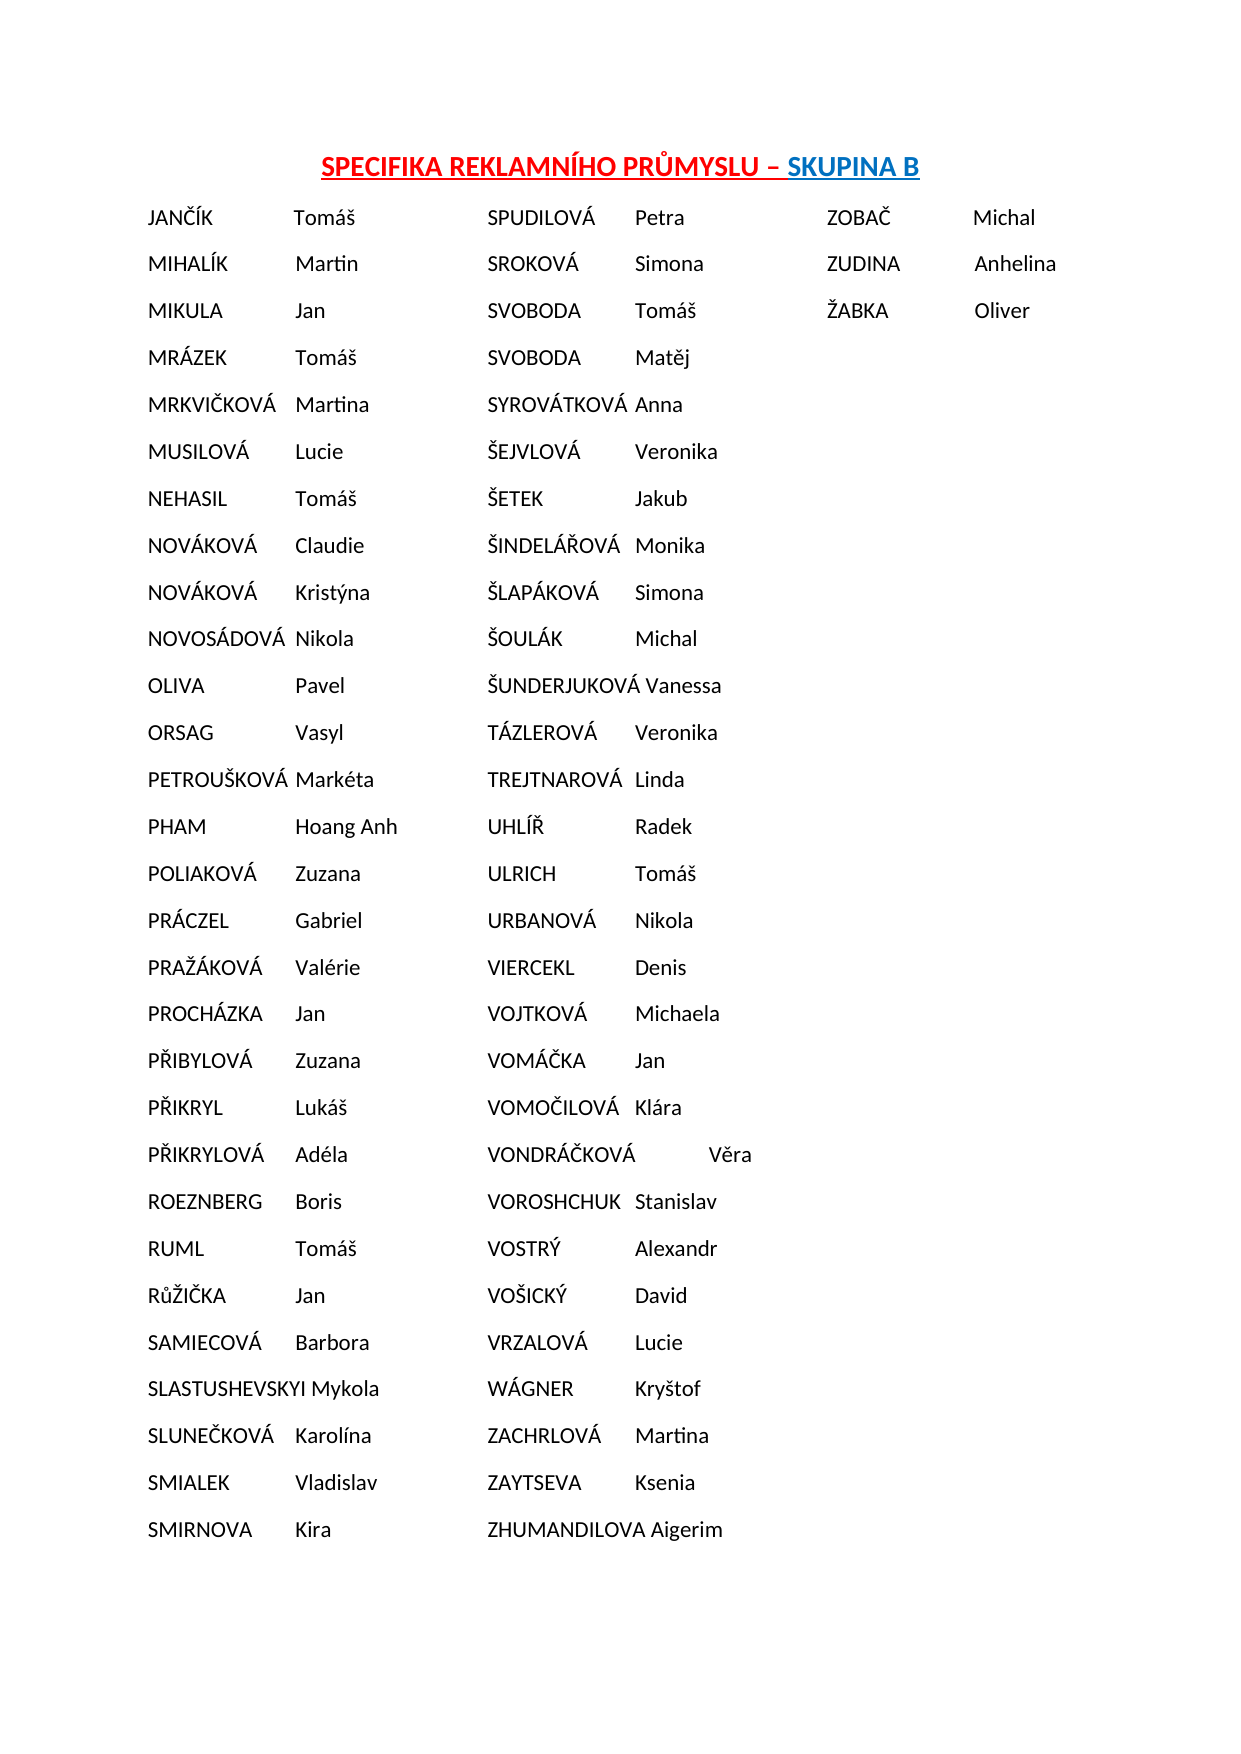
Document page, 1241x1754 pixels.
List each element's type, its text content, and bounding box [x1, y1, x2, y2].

text VOJTKOVÁ Michaela [487, 999, 753, 1028]
text VOMÁČKA Jan [487, 1046, 753, 1074]
text SYROVÁTKOVÁ Anna [487, 390, 753, 418]
text SVOBODA Tomáš [487, 296, 753, 324]
text VOROSHCHUK Stanislav [487, 1187, 753, 1215]
text PETROUŠKOVÁ Markéta [148, 765, 413, 793]
text VOSTRÝ Alexandr [487, 1234, 753, 1262]
text SPUDILOVÁ Petra [487, 203, 753, 231]
text SPECIFIKA REKLAMNÍHO PRŮMYSLU – SKUPINA B [148, 148, 1093, 183]
text URBANOVÁ Nikola [487, 906, 753, 934]
text VOŠICKÝ David [487, 1281, 753, 1309]
text PHAM Hoang Anh [148, 812, 413, 840]
text RůŽIČKA Jan [148, 1281, 413, 1309]
text MUSILOVÁ Lucie [148, 437, 413, 465]
text PROCHÁZKA Jan [148, 999, 413, 1028]
text ZACHRLOVÁ Martina [487, 1421, 753, 1449]
text ZAYTSEVA Ksenia [487, 1468, 753, 1496]
text ŽABKA Oliver [827, 296, 1093, 324]
text PRAŽÁKOVÁ Valérie [148, 953, 413, 981]
text PŘIBYLOVÁ Zuzana [148, 1046, 413, 1074]
text SAMIECOVÁ Barbora [148, 1328, 413, 1356]
text PŘIKRYL Lukáš [148, 1093, 413, 1121]
text WÁGNER Kryštof [487, 1374, 753, 1403]
text MIHALÍK Martin [148, 249, 413, 278]
text PRÁCZEL Gabriel [148, 906, 413, 934]
text VONDRÁČKOVÁ Věra [487, 1140, 753, 1168]
text MRÁZEK Tomáš [148, 343, 413, 371]
text TÁZLEROVÁ Veronika [487, 718, 753, 746]
text ZHUMANDILOVA Aigerim [487, 1515, 753, 1543]
text VIERCEKL Denis [487, 953, 753, 981]
text NEHASIL Tomáš [148, 484, 413, 512]
text NOVÁKOVÁ Claudie [148, 531, 413, 559]
text ULRICH Tomáš [487, 859, 753, 887]
text POLIAKOVÁ Zuzana [148, 859, 413, 887]
text ZUDINA Anhelina [827, 249, 1093, 278]
text ŠOULÁK Michal [487, 624, 753, 653]
text UHLÍŘ Radek [487, 812, 753, 840]
text RUML Tomáš [148, 1234, 413, 1262]
text JANČÍK Tomáš [148, 203, 413, 231]
text VRZALOVÁ Lucie [487, 1328, 753, 1356]
text VOMOČILOVÁ Klára [487, 1093, 753, 1121]
text SMIALEK Vladislav [148, 1468, 413, 1496]
text PŘIKRYLOVÁ Adéla [148, 1140, 413, 1168]
text OLIVA Pavel [148, 671, 413, 699]
text SVOBODA Matěj [487, 343, 753, 371]
text SLASTUSHEVSKYI Mykola [148, 1374, 413, 1403]
text MRKVIČKOVÁ Martina [148, 390, 413, 418]
text NOVOSÁDOVÁ Nikola [148, 624, 413, 653]
text MIKULA Jan [148, 296, 413, 324]
text NOVÁKOVÁ Kristýna [148, 578, 413, 606]
text ŠINDELÁŘOVÁ Monika [487, 531, 753, 559]
text ŠLAPÁKOVÁ Simona [487, 578, 753, 606]
text ŠEJVLOVÁ Veronika [487, 437, 753, 465]
text TREJTNAROVÁ Linda [487, 765, 753, 793]
text SLUNEČKOVÁ Karolína [148, 1421, 413, 1449]
text ORSAG Vasyl [148, 718, 413, 746]
text ŠETEK Jakub [487, 484, 753, 512]
text ŠUNDERJUKOVÁ Vanessa [487, 671, 753, 699]
text ROEZNBERG Boris [148, 1187, 413, 1215]
text SMIRNOVA Kira [148, 1515, 413, 1543]
text SROKOVÁ Simona [487, 249, 753, 278]
text ZOBAČ Michal [827, 203, 1093, 231]
